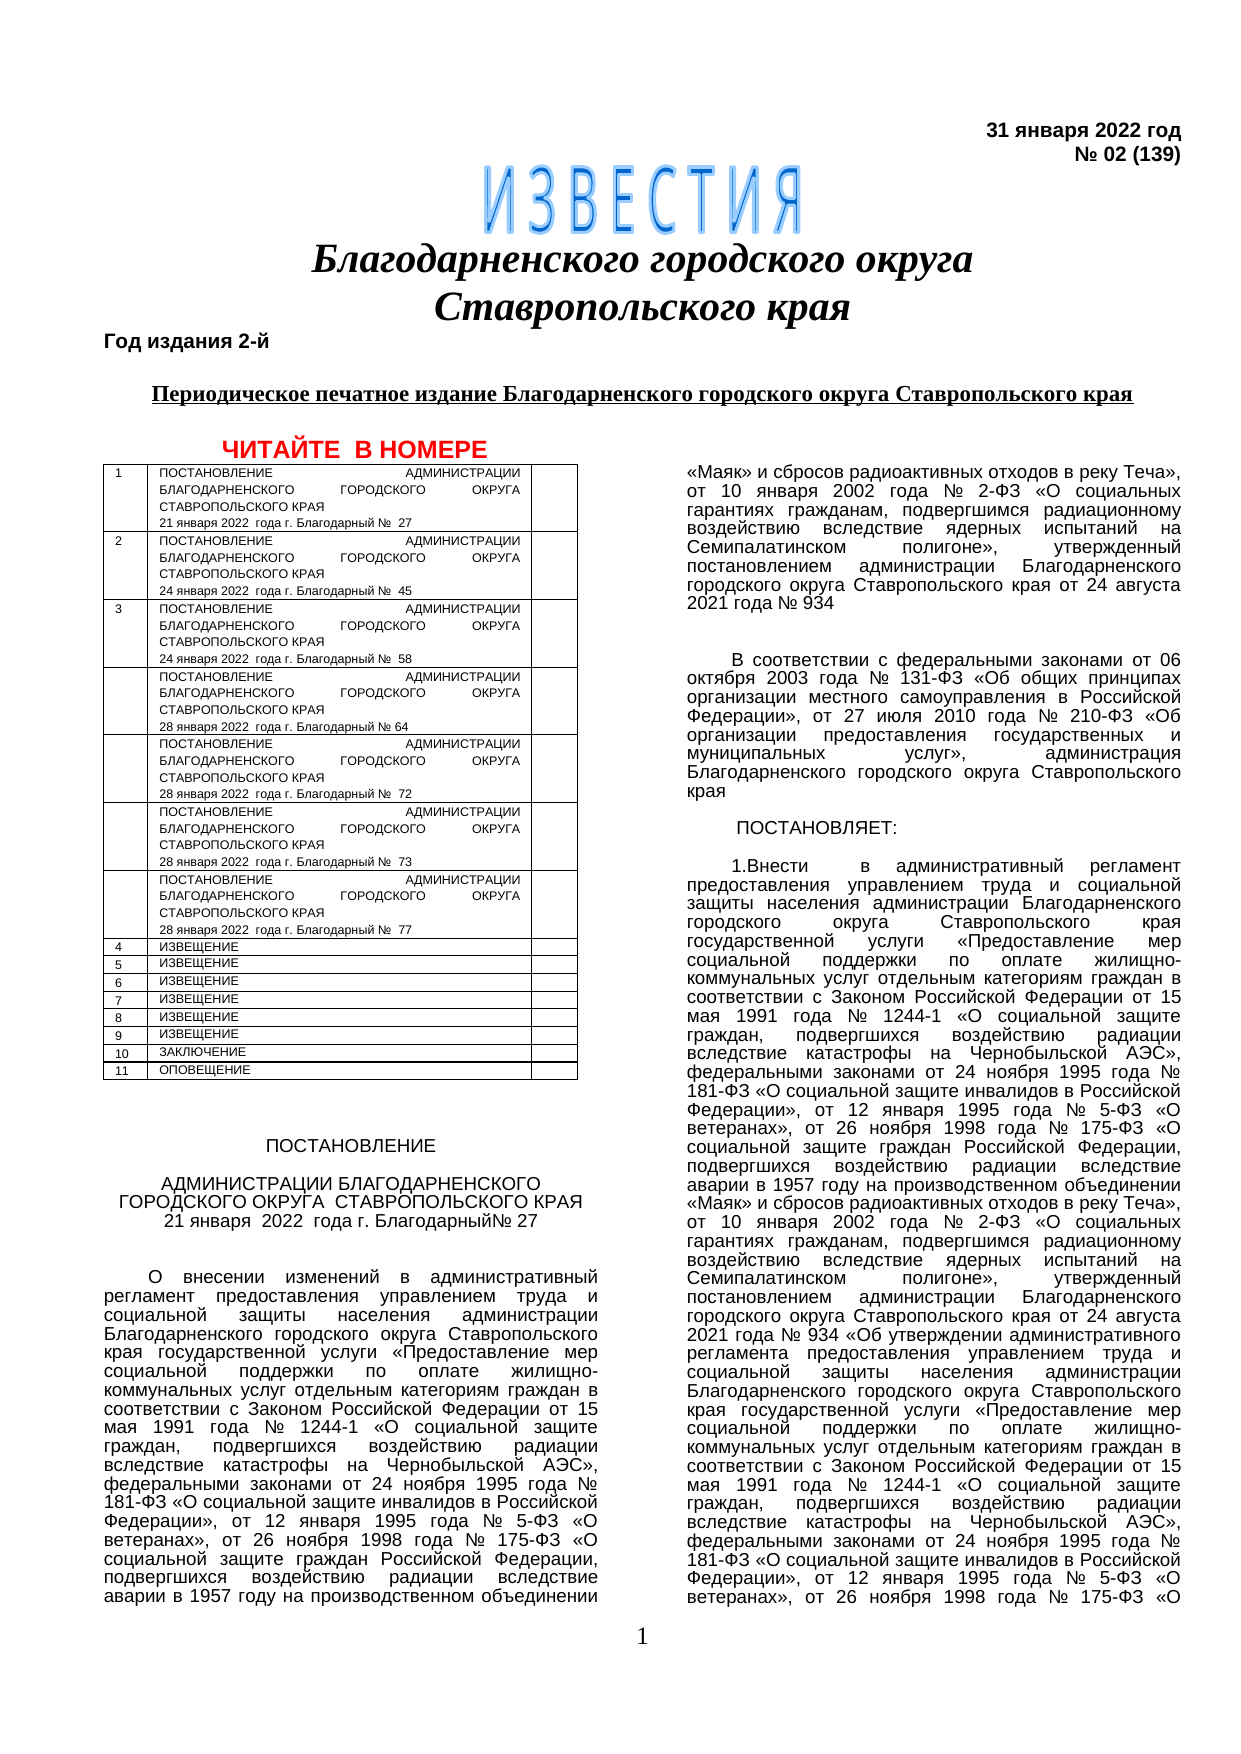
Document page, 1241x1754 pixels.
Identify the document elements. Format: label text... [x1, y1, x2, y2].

text О внесении изменений в административный регламент предоставления управлением труда и социальной защиты населения администрации Благодарненского городского округа Ставропольского края государственной услуги «Предоставление мер социальной поддержки по оплате жилищно-коммунальных услуг отдельным категориям граждан в соответствии с Законом Российской Федерации от 15 мая 1991 года № 1244-1 «О социальной защите граждан, подвергшихся воздействию радиации вследствие катастрофы на Чернобыльской АЭС», федеральными законами от 24 ноября 1995 года № 181-ФЗ «О социальной защите инвалидов в Российской Федерации», от 12 января 1995 года № 5-ФЗ «О ветеранах», от 26 ноября 1998 года № 175-ФЗ «О социальной защите граждан Российской Федерации, подвергшихся воздействию радиации вследствие аварии в 1957 году на производственном объединении «Маяк» и сбросов радиоактивных отходов в реку Теча», от 10 января 2002 года № 2-ФЗ «О социальных гарантиях гражданам, подвергшимся радиационному воздействию вследствие ядерных испытаний на Семипалатинском полигоне», утвержденный постановлением администрации Благодарненского городского округа Ставропольского края от 24 августа 2021 года № 934 [687, 463, 1181, 613]
text 21 января 2022 года г. Благодарный№ 27 [103, 1213, 598, 1231]
text Периодическое печатное издание Благодарненского городского округа Ставропольского края [103, 379, 1181, 406]
table_cell ИЗВЕЩЕНИЕ [148, 956, 531, 973]
table_cell [532, 1027, 577, 1044]
table_cell 11 [104, 1063, 147, 1079]
table_cell 4 [104, 939, 147, 955]
text ПОСТАНОВЛЕНИЕ [103, 1138, 598, 1156]
table_header [532, 465, 577, 531]
table_cell ПОСТАНОВЛЕНИЕ АДМИНИСТРАЦИИ БЛАГОДАРНЕНСКОГО ГОРОДСКОГО ОКРУГА СТАВРОПОЛЬСКОГО КРАЯ 28 января 2022 года г. Благодарный № 77 [148, 871, 531, 937]
table_cell ИЗВЕЩЕНИЕ [148, 992, 531, 1008]
table_cell 5 [104, 956, 147, 973]
table_cell ЗАКЛЮЧЕНИЕ [148, 1045, 531, 1061]
table_cell ПОСТАНОВЛЕНИЕ АДМИНИСТРАЦИИ БЛАГОДАРНЕНСКОГО ГОРОДСКОГО ОКРУГА СТАВРОПОЛЬСКОГО КРАЯ 24 января 2022 года г. Благодарный № 45 [148, 532, 531, 599]
text О внесении изменений в административный регламент предоставления управлением труда и социальной защиты населения администрации Благодарненского городского округа Ставропольского края государственной услуги «Предоставление мер социальной поддержки по оплате жилищно-коммунальных услуг отдельным категориям граждан в соответствии с Законом Российской Федерации от 15 мая 1991 года № 1244-1 «О социальной защите граждан, подвергшихся воздействию радиации вследствие катастрофы на Чернобыльской АЭС», федеральными законами от 24 ноября 1995 года № 181-ФЗ «О социальной защите инвалидов в Российской Федерации», от 12 января 1995 года № 5-ФЗ «О ветеранах», от 26 ноября 1998 года № 175-ФЗ «О социальной защите граждан Российской Федерации, подвергшихся воздействию радиации вследствие аварии в 1957 году на производственном объединении «Маяк» и сбросов радиоактивных отходов в реку Теча», от 10 января 2002 года № 2-ФЗ «О социальных гарантиях гражданам, подвергшимся радиационному воздействию вследствие ядерных испытаний на Семипалатинском полигоне», утвержденный постановлением администрации Благодарненского городского округа Ставропольского края от 24 августа 2021 года № 934 [103, 1269, 598, 1606]
text В соответствии с федеральными законами от 06 октября 2003 года № 131-ФЗ «Об общих принципах организации местного самоуправления в Российской Федерации», от 27 июля 2010 года № 210-ФЗ «Об организации предоставления государственных и муниципальных услуг», администрация Благодарненского городского округа Ставропольского края [687, 651, 1181, 801]
table_cell [104, 735, 147, 802]
text Ставропольского края [103, 281, 1181, 329]
table_cell [532, 803, 577, 870]
table_cell ИЗВЕЩЕНИЕ [148, 939, 531, 955]
table_header 1 [104, 465, 147, 531]
table_cell [532, 1009, 577, 1026]
table_cell 3 [104, 600, 147, 667]
text Благодарненского городского округа [103, 233, 1181, 281]
text АДМИНИСТРАЦИИ БЛАГОДАРНЕНСКОГО ГОРОДСКОГО ОКРУГА СТАВРОПОЛЬСКОГО КРАЯ [103, 1175, 598, 1213]
table_cell [532, 939, 577, 955]
text Год издания 2-й [103, 329, 1181, 353]
table_cell 2 [104, 532, 147, 599]
table_cell [532, 992, 577, 1008]
table_cell [532, 668, 577, 734]
table_cell [532, 871, 577, 937]
table_cell [104, 668, 147, 734]
text № 02 (139) [103, 142, 1181, 166]
table_cell ОПОВЕЩЕНИЕ [148, 1063, 531, 1079]
table_header ПОСТАНОВЛЕНИЕ АДМИНИСТРАЦИИ БЛАГОДАРНЕНСКОГО ГОРОДСКОГО ОКРУГА СТАВРОПОЛЬСКОГО КРАЯ 21 января 2022 года г. Благодарный № 27 № 476 [148, 465, 531, 531]
table_cell [532, 600, 577, 667]
table_cell [532, 1063, 577, 1079]
text 31 января 2022 год [103, 118, 1181, 142]
text ПОСТАНОВЛЯЕТ: [687, 820, 1181, 838]
table_cell [532, 532, 577, 599]
table_cell ИЗВЕЩЕНИЕ [148, 974, 531, 991]
table_cell 6 [104, 974, 147, 991]
table_cell [532, 735, 577, 802]
table_cell [104, 803, 147, 870]
table_cell [532, 974, 577, 991]
table_cell 10 [104, 1045, 147, 1061]
table_cell [532, 1045, 577, 1061]
table_cell [104, 871, 147, 937]
table_cell ИЗВЕЩЕНИЕ [148, 1027, 531, 1044]
table_cell ПОСТАНОВЛЕНИЕ АДМИНИСТРАЦИИ БЛАГОДАРНЕНСКОГО ГОРОДСКОГО ОКРУГА СТАВРОПОЛЬСКОГО КРАЯ 28 января 2022 года г. Благодарный № 72 [148, 735, 531, 802]
table_cell [532, 956, 577, 973]
table_cell ИЗВЕЩЕНИЕ [148, 1009, 531, 1026]
table_cell ПОСТАНОВЛЕНИЕ АДМИНИСТРАЦИИ БЛАГОДАРНЕНСКОГО ГОРОДСКОГО ОКРУГА СТАВРОПОЛЬСКОГО КРАЯ 28 января 2022 года г. Благодарный № 73 [148, 803, 531, 870]
table_header ЧИТАЙТЕ В НОМЕРЕ [104, 435, 606, 463]
table_cell ПОСТАНОВЛЕНИЕ АДМИНИСТРАЦИИ БЛАГОДАРНЕНСКОГО ГОРОДСКОГО ОКРУГА СТАВРОПОЛЬСКОГО КРАЯ 24 января 2022 года г. Благодарный № 58 [148, 600, 531, 667]
table_cell 8 [104, 1009, 147, 1026]
table_cell 9 [104, 1027, 147, 1044]
table_cell 7 [104, 992, 147, 1008]
table_cell ПОСТАНОВЛЕНИЕ АДМИНИСТРАЦИИ БЛАГОДАРНЕНСКОГО ГОРОДСКОГО ОКРУГА СТАВРОПОЛЬСКОГО КРАЯ 28 января 2022 года г. Благодарный № 64 [148, 668, 531, 734]
